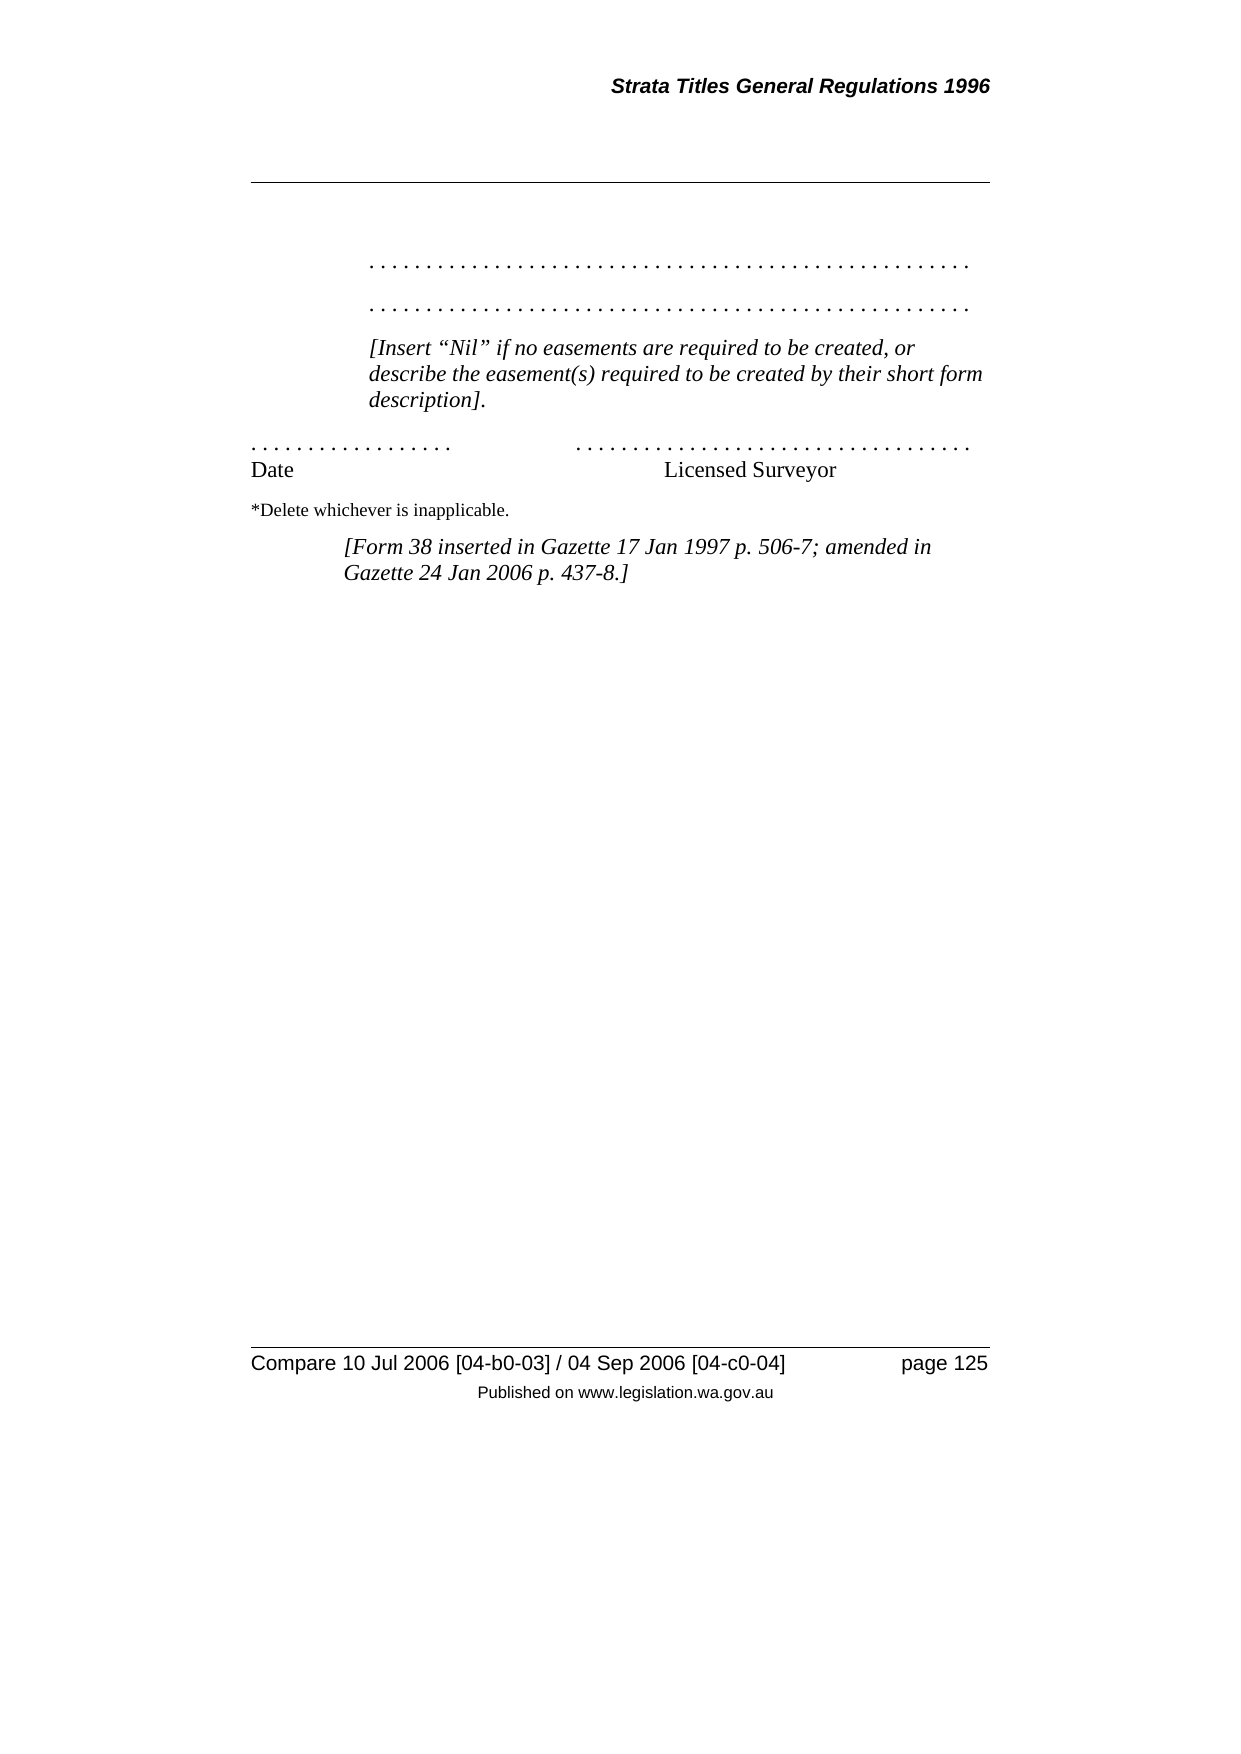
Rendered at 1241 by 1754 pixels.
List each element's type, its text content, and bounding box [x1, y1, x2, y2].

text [251, 291, 990, 317]
text . . . . . . . . . . . . . . . . . . . . . . . . . . . . . . . . . . . . . . . . . . . . . . . . . . . . . [251, 429, 990, 456]
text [251, 247, 990, 274]
text Date Licensed Surveyor [251, 456, 990, 482]
text [Insert “Nil” if no easements are required to be created, or describe the easement(s) required to be created by their short form description]. [251, 333, 990, 413]
text *Delete whichever is inapplicable. [251, 499, 990, 520]
text [Form 38 inserted in Gazette 17 Jan 1997 p. 506-7; amended in Gazette 24 Jan 2006 p. 437-8.] [251, 533, 990, 585]
